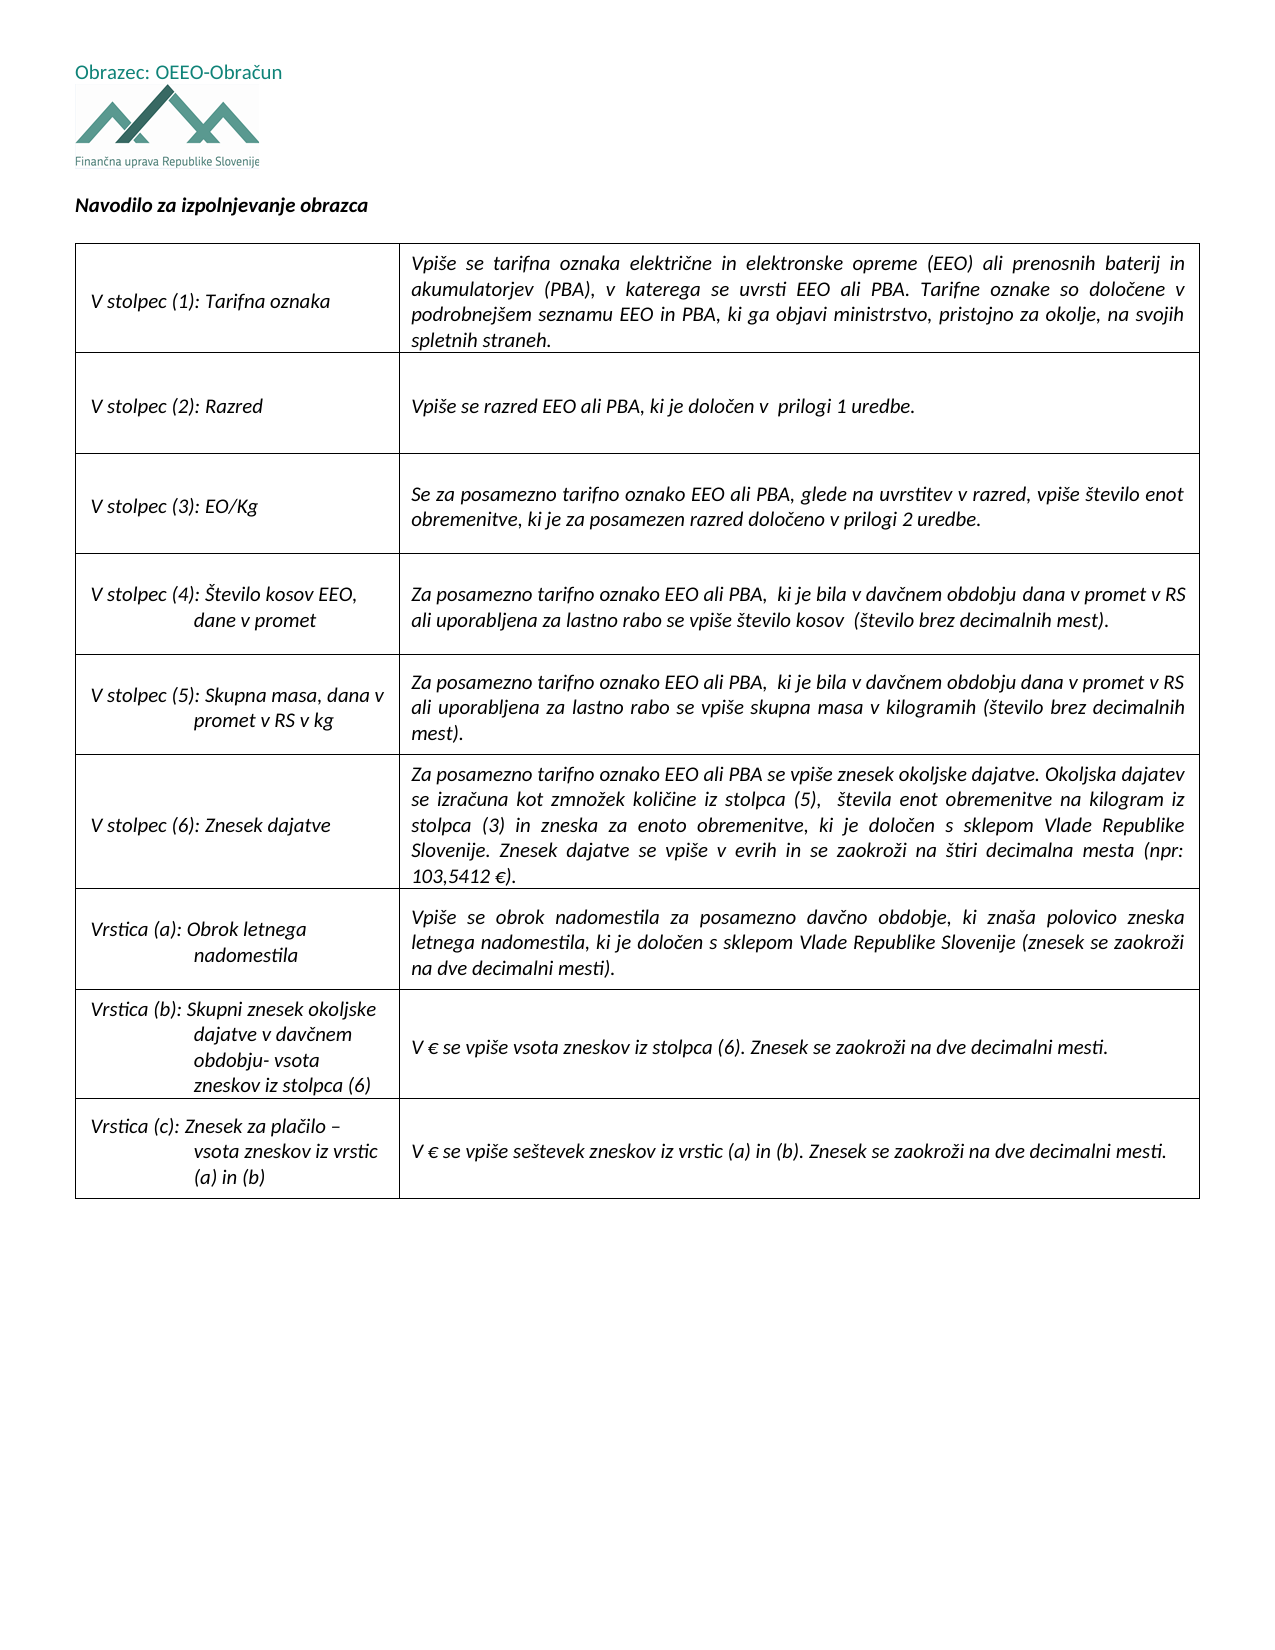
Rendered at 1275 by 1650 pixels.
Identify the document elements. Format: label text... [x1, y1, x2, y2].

table_cell V stolpec (5): Skupna masa, dana v promet v RS v kg [76, 655, 399, 754]
table_cell V stolpec (3): EO/Kg [76, 454, 399, 553]
table_header V stolpec (1): Tarifna oznaka [76, 244, 399, 352]
table_cell Vrstica (a): Obrok letnega nadomestila [76, 889, 399, 989]
table_cell V stolpec (4): Število kosov EEO, dane v promet [76, 554, 399, 653]
table_cell V stolpec (6): Znesek dajatve [76, 755, 399, 888]
table_cell V € se vpiše vsota zneskov iz stolpca (6). Znesek se zaokroži na dve decimalni mesti. [400, 990, 1199, 1098]
table_cell Vpiše se obrok nadomestila za posamezno davčno obdobje, ki znaša polovico zneska letnega nadomestila, ki je določen s sklepom Vlade Republike Slovenije (znesek se zaokroži na dve decimalni mesti). [400, 889, 1199, 989]
table_cell V € se vpiše seštevek zneskov iz vrstic (a) in (b). Znesek se zaokroži na dve decimalni mesti. [400, 1099, 1199, 1198]
subtitle Navodilo za izpolnjevanje obrazca [75, 192, 1200, 218]
table_cell Vrstica (c): Znesek za plačilo – vsota zneskov iz vrstic (a) in (b) [76, 1099, 399, 1198]
picture [75, 84, 260, 169]
table_cell Za posamezno tarifno oznako EEO ali PBA, ki je bila v davčnem obdobju dana v promet v RS ali uporabljena za lastno rabo se vpiše skupna masa v kilogramih (število brez decimalnih mest). [400, 655, 1199, 754]
table_cell Vpiše se razred EEO ali PBA, ki je določen v prilogi 1 uredbe. [400, 353, 1199, 453]
table_cell V stolpec (2): Razred [76, 353, 399, 453]
table_cell Za posamezno tarifno oznako EEO ali PBA se vpiše znesek okoljske dajatve. Okoljska dajatev se izračuna kot zmnožek količine iz stolpca (5), števila enot obremenitve na kilogram iz stolpca (3) in zneska za enoto obremenitve, ki je določen s sklepom Vlade Republike Slovenije. Znesek dajatve se vpiše v evrih in se zaokroži na štiri decimalna mesta (npr: 103,5412 €). [400, 755, 1199, 888]
table_header Vpiše se tarifna oznaka električne in elektronske opreme (EEO) ali prenosnih baterij in akumulatorjev (PBA), v katerega se uvrsti EEO ali PBA. Tarifne oznake so določene v podrobnejšem seznamu EEO in PBA, ki ga objavi ministrstvo, pristojno za okolje, na svojih spletnih straneh. [400, 244, 1199, 352]
table_cell Se za posamezno tarifno oznako EEO ali PBA, glede na uvrstitev v razred, vpiše število enot obremenitve, ki je za posamezen razred določeno v prilogi 2 uredbe. [400, 454, 1199, 553]
table_cell Za posamezno tarifno oznako EEO ali PBA, ki je bila v davčnem obdobju dana v promet v RS ali uporabljena za lastno rabo se vpiše število kosov (število brez decimalnih mest). [400, 554, 1199, 653]
table_cell Vrstica (b): Skupni znesek okoljske dajatve v davčnem obdobju- vsota zneskov iz stolpca (6) [76, 990, 399, 1098]
